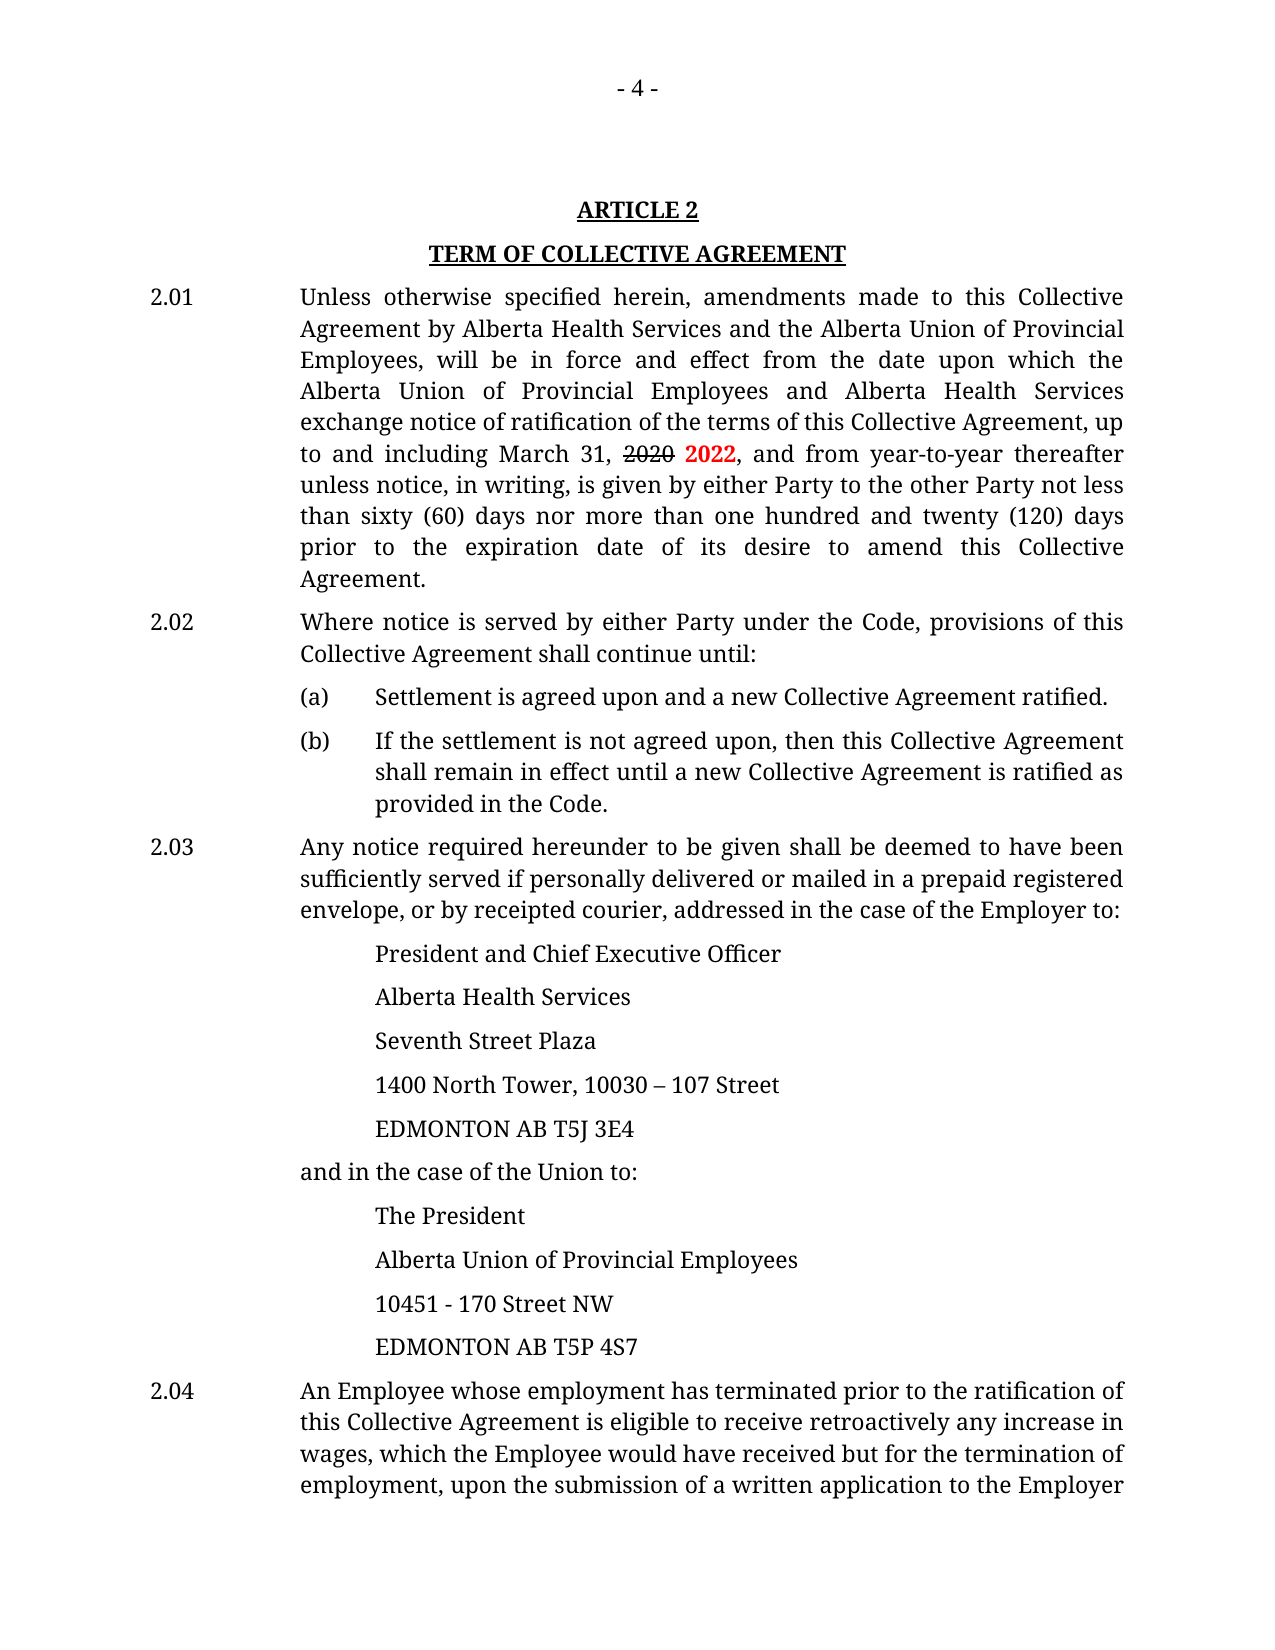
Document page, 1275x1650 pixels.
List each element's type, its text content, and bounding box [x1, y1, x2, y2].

text (a) Settlement is agreed upon and a new Collective Agreement ratified. [300, 681, 1125, 712]
text 10451 - 170 Street NW [300, 1287, 1125, 1319]
text 2.02 Where notice is served by either Party under the Code, provisions of this Collective Agreement shall continue until: [150, 606, 1125, 669]
text 1400 North Tower, 10030 – 107 Street [300, 1069, 1125, 1100]
text ARTICLE 2 [150, 194, 1125, 225]
text (b) If the settlement is not agreed upon, then this Collective Agreement shall remain in effect until a new Collective Agreement is ratified as provided in the Code. [300, 725, 1125, 819]
text and in the case of the Union to: [300, 1156, 1125, 1187]
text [150, 1375, 1125, 1500]
text Seventh Street Plaza [300, 1025, 1125, 1056]
subtitle TERM OF COLLECTIVE AGREEMENT [150, 237, 1125, 269]
text 2.01 Unless otherwise specified herein, amendments made to this Collective Agreement by Alberta Health Services and the Alberta Union of Provincial Employees, will be in force and effect from the date upon which the Alberta Union of Provincial Employees and Alberta Health Services exchange notice of ratification of the terms of this Collective Agreement, up to and including March 31, 2020 2022, and from year-to-year thereafter unless notice, in writing, is given by either Party to the other Party not less than sixty (60) days nor more than one hundred and twenty (120) days prior to the expiration date of its desire to amend this Collective Agreement. [150, 281, 1125, 594]
text 2.03 Any notice required hereunder to be given shall be deemed to have been sufficiently served if personally delivered or mailed in a prepaid registered envelope, or by receipted courier, addressed in the case of the Employer to: [150, 831, 1125, 925]
text The President [300, 1200, 1125, 1231]
text President and Chief Executive Officer [300, 937, 1125, 969]
text Alberta Health Services [300, 981, 1125, 1012]
text Alberta Union of Provincial Employees [300, 1244, 1125, 1275]
text EDMONTON AB T5J 3E4 [300, 1112, 1125, 1144]
text EDMONTON AB T5P 4S7 [300, 1331, 1125, 1362]
